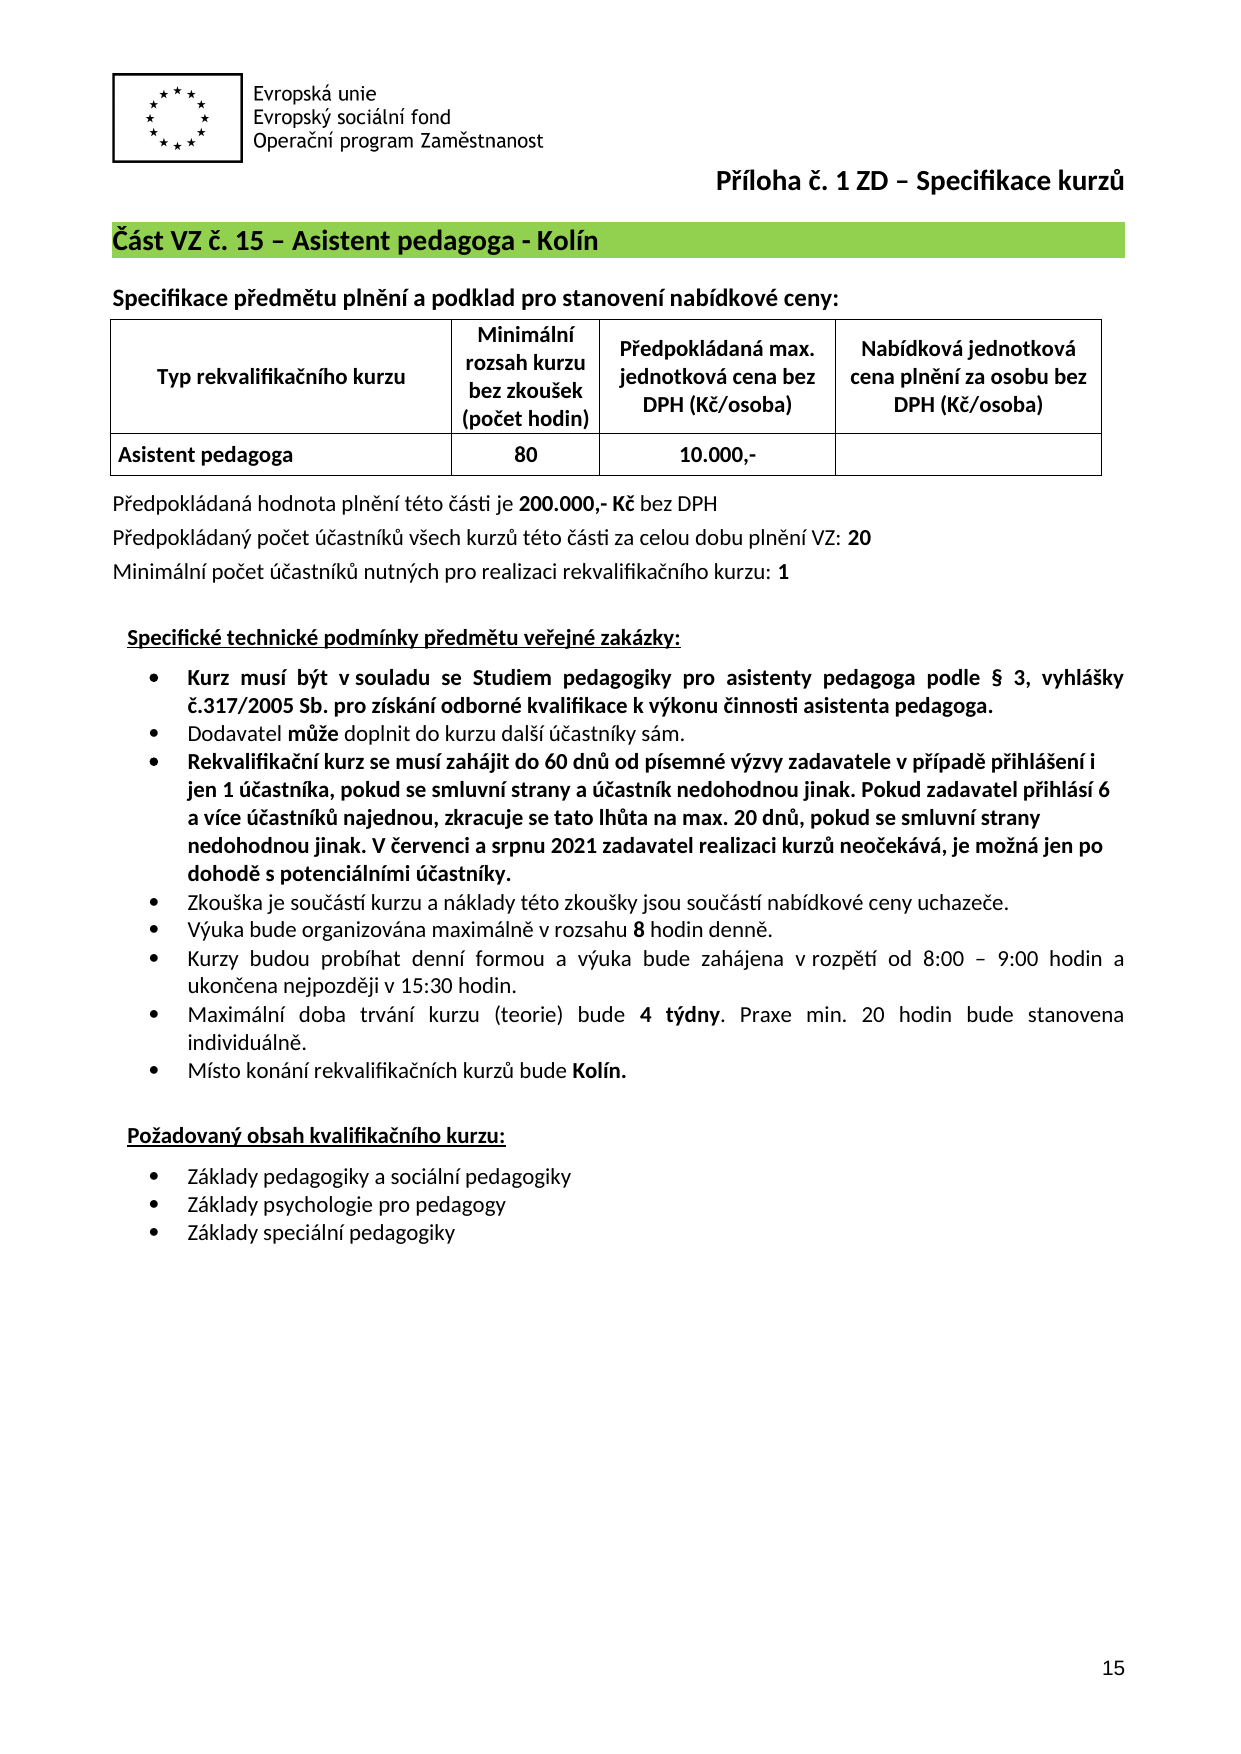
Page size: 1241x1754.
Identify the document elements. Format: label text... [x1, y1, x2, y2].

list Základy speciální pedagogiky [150, 1218, 1125, 1246]
list Kurz musí být v souladu se Studiem pedagogiky pro asistenty pedagoga podle § 3, vyhlášky č.317/2005 Sb. pro získání odborné kvalifikace k výkonu činnosti asistenta pedagoga. [150, 663, 1125, 719]
table_header Nabídková jednotková cena plnění za osobu bez DPH (Kč/osoba) [836, 320, 1101, 432]
table_cell [836, 434, 1101, 475]
picture [112, 73, 544, 163]
list Výuka bude organizována maximálně v rozsahu 8 hodin denně. [150, 916, 1125, 944]
list Kurzy budou probíhat denní formou a výuka bude zahájena v rozpětí od 8:00 – 9:00 hodin a ukončena nejpozději v 15:30 hodin. [150, 944, 1125, 1000]
list Základy pedagogiky a sociální pedagogiky [150, 1162, 1125, 1190]
text Specifikace předmětu plnění a podklad pro stanovení nabídkové ceny: [112, 283, 1125, 313]
list Rekvalifikační kurz se musí zahájit do 60 dnů od písemné výzvy zadavatele v případě přihlášení i jen 1 účastníka, pokud se smluvní strany a účastník nedohodnou jinak. Pokud zadavatel přihlásí 6 a více účastníků najednou, zkracuje se tato lhůta na max. 20 dnů, pokud se smluvní strany nedohodnou jinak. V červenci a srpnu 2021 zadavatel realizaci kurzů neočekává, je možná jen po dohodě s potenciálními účastníky. [150, 747, 1125, 888]
list Základy psychologie pro pedagogy [150, 1190, 1125, 1218]
table_header Minimální rozsah kurzu bez zkoušek (počet hodin) [452, 320, 599, 432]
table_cell 80 [452, 434, 599, 475]
text Předpokládaná hodnota plnění této části je 200.000,- Kč bez DPH [112, 489, 1125, 517]
list Maximální doba trvání kurzu (teorie) bude 4 týdny. Praxe min. 20 hodin bude stanovena individuálně. [150, 1000, 1125, 1056]
table_cell Asistent pedagoga [111, 434, 451, 475]
subtitle Část VZ č. 15 – Asistent pedagoga - Kolín [112, 222, 1125, 258]
table_header Typ rekvalifikačního kurzu [111, 320, 451, 432]
text Předpokládaný počet účastníků všech kurzů této části za celou dobu plnění VZ: 20 [112, 523, 1125, 551]
table_cell 10.000,- [600, 434, 835, 475]
list Místo konání rekvalifikačních kurzů bude Kolín. [150, 1056, 1125, 1084]
list Zkouška je součástí kurzu a náklady této zkoušky jsou součástí nabídkové ceny uchazeče. [150, 888, 1125, 916]
text Minimální počet účastníků nutných pro realizaci rekvalifikačního kurzu: 1 [112, 557, 1125, 585]
table_header Předpokládaná max. jednotková cena bez DPH (Kč/osoba) [600, 320, 835, 432]
list Dodavatel může doplnit do kurzu další účastníky sám. [150, 719, 1125, 747]
text Specifické technické podmínky předmětu veřejné zakázky: [127, 623, 1125, 651]
text Požadovaný obsah kvalifikačního kurzu: [127, 1121, 1125, 1149]
